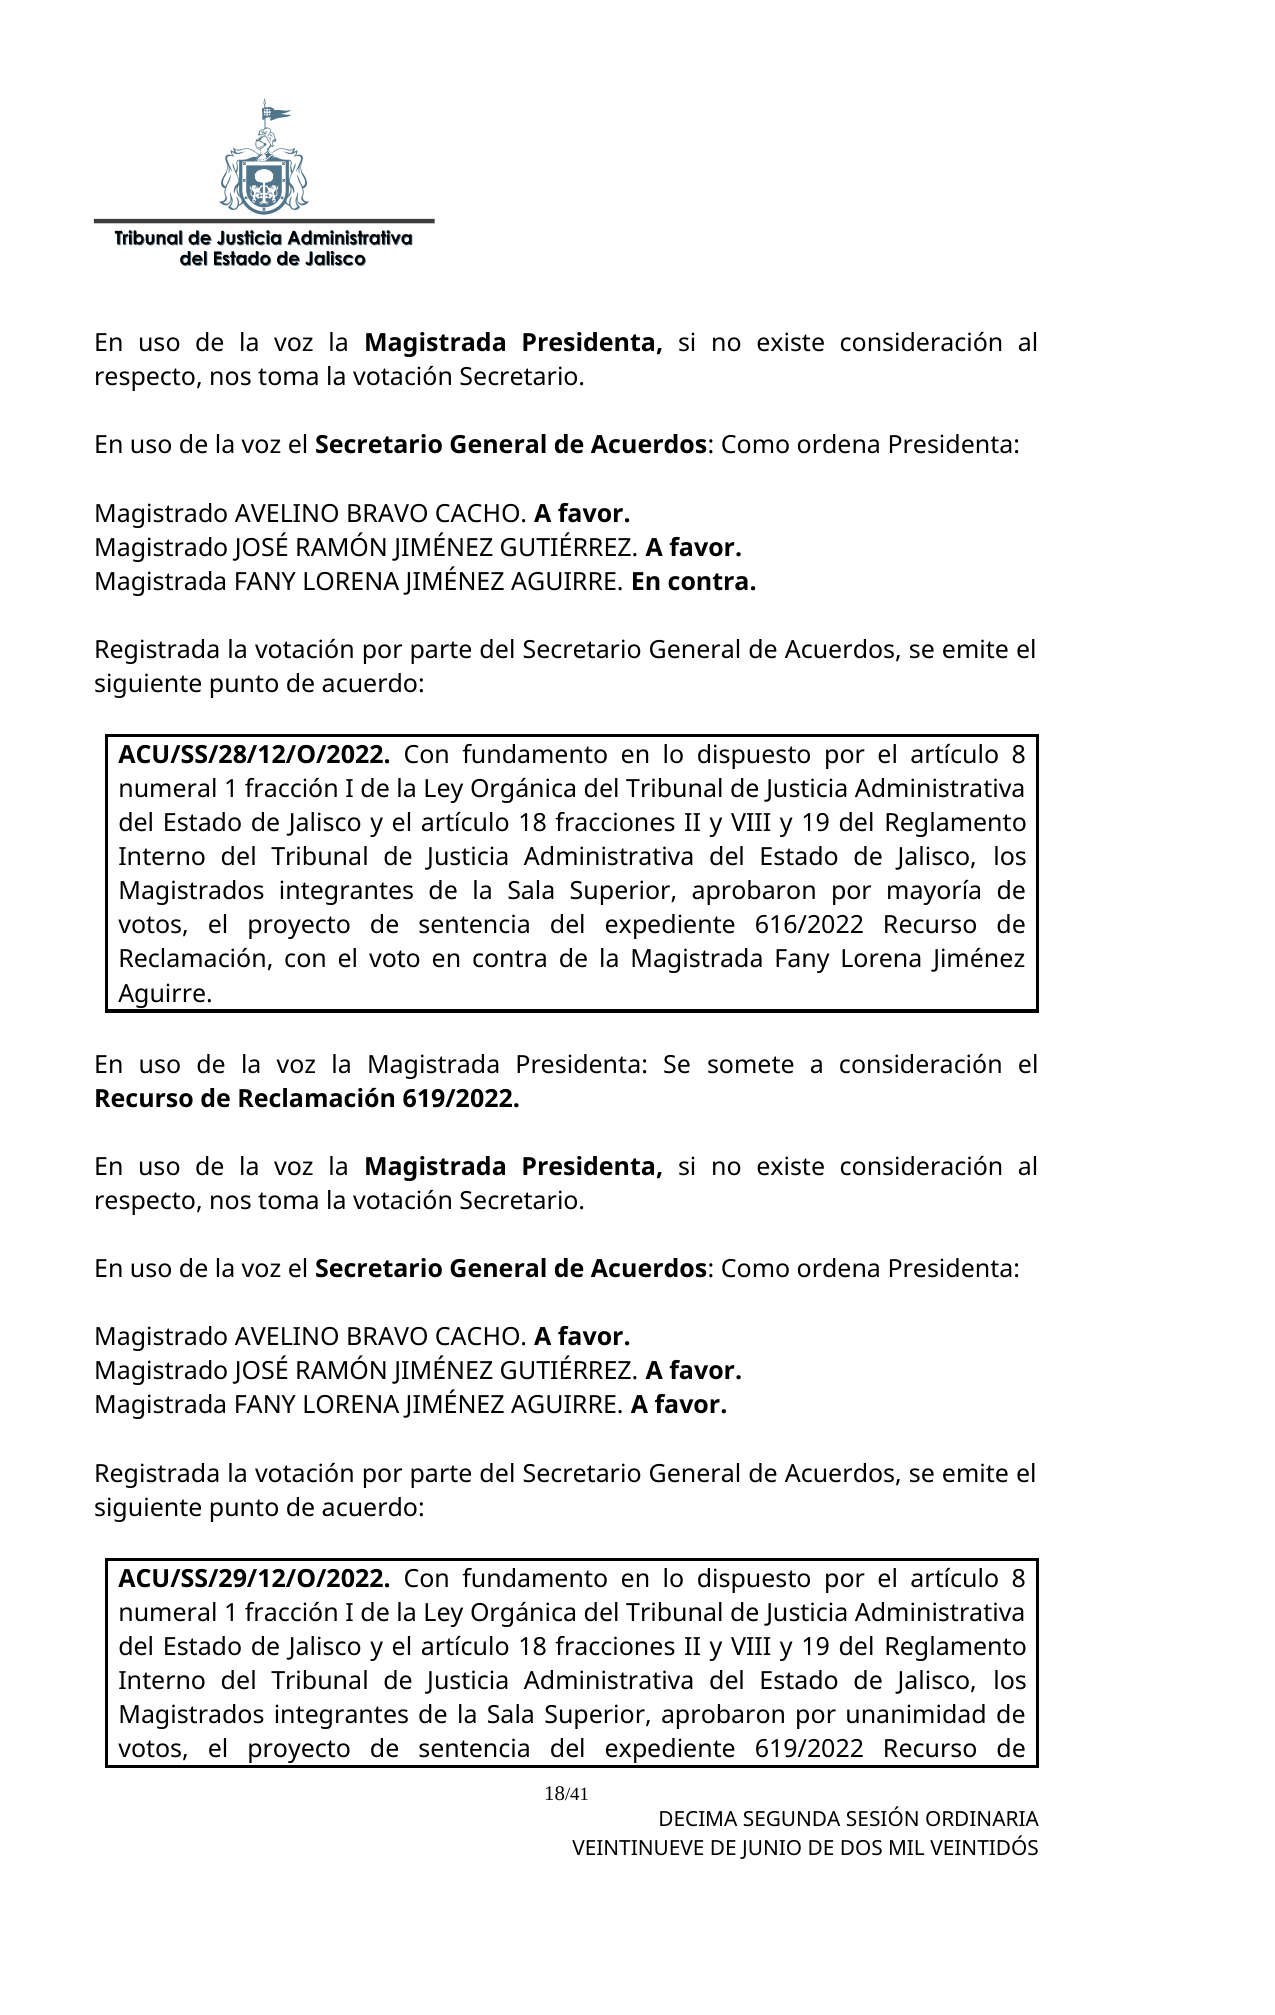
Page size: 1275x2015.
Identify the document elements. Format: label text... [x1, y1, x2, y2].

text Magistrado AVELINO BRAVO CACHO. A favor. [94, 1319, 1039, 1353]
text En uso de la voz la Magistrada Presidenta, si no existe consideración al respecto, nos toma la votación Secretario. [94, 325, 1039, 393]
text Magistrada FANY LORENA JIMÉNEZ AGUIRRE. En contra. [94, 563, 1039, 597]
text En uso de la voz el Secretario General de Acuerdos: Como ordena Presidenta: [94, 1251, 1039, 1285]
text En uso de la voz el Secretario General de Acuerdos: Como ordena Presidenta: [94, 427, 1039, 461]
text Magistrado JOSÉ RAMÓN JIMÉNEZ GUTIÉRREZ. A favor. [94, 529, 1039, 563]
text Magistrada FANY LORENA JIMÉNEZ AGUIRRE. A favor. [94, 1387, 1039, 1421]
text En uso de la voz la Magistrada Presidenta, si no existe consideración al respecto, nos toma la votación Secretario. [94, 1149, 1039, 1217]
text Magistrado JOSÉ RAMÓN JIMÉNEZ GUTIÉRREZ. A favor. [94, 1353, 1039, 1387]
text Registrada la votación por parte del Secretario General de Acuerdos, se emite el siguiente punto de acuerdo: [94, 631, 1039, 699]
text Registrada la votación por parte del Secretario General de Acuerdos, se emite el siguiente punto de acuerdo: [94, 1455, 1039, 1523]
text Magistrado AVELINO BRAVO CACHO. A favor. [94, 495, 1039, 529]
picture [93, 98, 435, 266]
text En uso de la voz la Magistrada Presidenta: Se somete a consideración el Recurso de Reclamación 619/2022. [94, 1046, 1039, 1114]
table_header ACU/SS/28/12/O/2022. Con fundamento en lo dispuesto por el artículo 8 numeral 1 fracción I de la Ley Orgánica del Tribunal de Justicia Administrativa del Estado de Jalisco y el artículo 18 fracciones II y VIII y 19 del Reglamento Interno del Tribunal de Justicia Administrativa del Estado de Jalisco, los Magistrados integrantes de la Sala Superior, aprobaron por mayoría de votos, el proyecto de sentencia del expediente 616/2022 Recurso de Reclamación, con el voto en contra de la Magistrada Fany Lorena Jiménez Aguirre. [108, 737, 1036, 1009]
